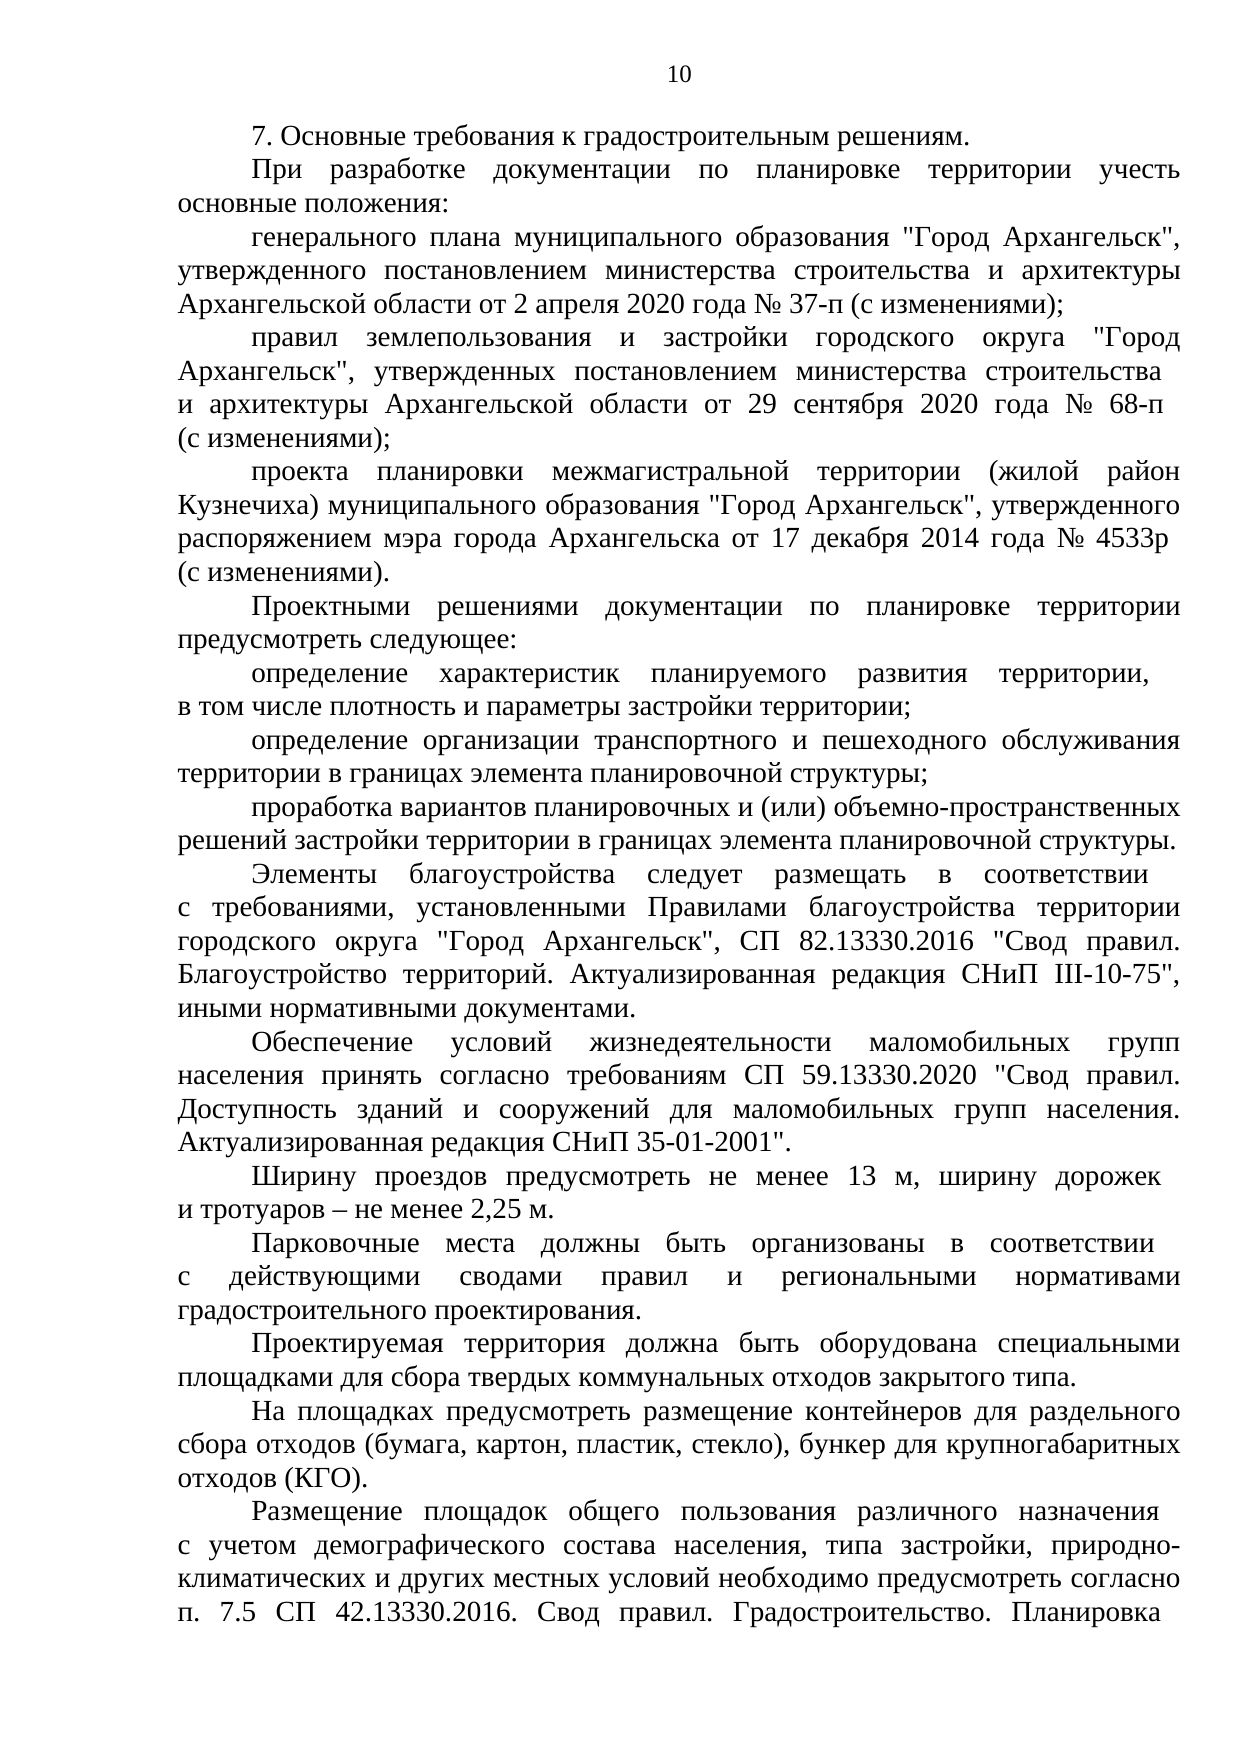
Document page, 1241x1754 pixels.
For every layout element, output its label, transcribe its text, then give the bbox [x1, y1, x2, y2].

text генерального плана муниципального образования "Город Архангельск", утвержденного постановлением министерства строительства и архитектуры Архангельской области от 2 апреля 2020 года № 37-п (с изменениями); [177, 219, 1181, 319]
text проекта планировки межмагистральной территории (жилой район Кузнечиха) муниципального образования "Город Архангельск", утвержденного распоряжением мэра города Архангельска от 17 декабря 2014 года № 4533р (с изменениями). [177, 453, 1181, 588]
text Проектными решениями документации по планировке территории предусмотреть следующее: [177, 588, 1181, 655]
text Ширину проездов предусмотреть не менее 13 м, ширину дорожек и тротуаров – не менее 2,25 м. [177, 1158, 1181, 1225]
text Обеспечение условий жизнедеятельности маломобильных групп населения принять согласно требованиям СП 59.13330.2020 "Свод правил. Доступность зданий и сооружений для маломобильных групп населения. Актуализированная редакция СНиП 35-01-2001". [177, 1024, 1181, 1158]
text Элементы благоустройства следует размещать в соответствии с требованиями, установленными Правилами благоустройства территории городского округа "Город Архангельск", СП 82.13330.2016 "Свод правил. Благоустройство территорий. Актуализированная редакция СНиП III-10-75", иными нормативными документами. [177, 856, 1181, 1024]
text На площадках предусмотреть размещение контейнеров для раздельного сбора отходов (бумага, картон, пластик, стекло), бункер для крупногабаритных отходов (КГО). [177, 1393, 1181, 1493]
text 7. Основные требования к градостроительным решениям. [177, 118, 1181, 152]
text Парковочные места должны быть организованы в соответствии с действующими сводами правил и региональными нормативами градостроительного проектирования. [177, 1225, 1181, 1326]
text определение организации транспортного и пешеходного обслуживания территории в границах элемента планировочной структуры; [177, 722, 1181, 789]
text проработка вариантов планировочных и (или) объемно-пространственных решений застройки территории в границах элемента планировочной структуры. [177, 789, 1181, 856]
text При разработке документации по планировке территории учесть основные положения: [177, 152, 1181, 219]
text определение характеристик планируемого развития территории, в том числе плотность и параметры застройки территории; [177, 655, 1181, 722]
text Проектируемая территория должна быть оборудована специальными площадками для сбора твердых коммунальных отходов закрытого типа. [177, 1326, 1181, 1393]
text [177, 1493, 1181, 1627]
text правил землепользования и застройки городского округа "Город Архангельск", утвержденных постановлением министерства строительства и архитектуры Архангельской области от 29 сентября 2020 года № 68-п (с изменениями); [177, 319, 1181, 453]
